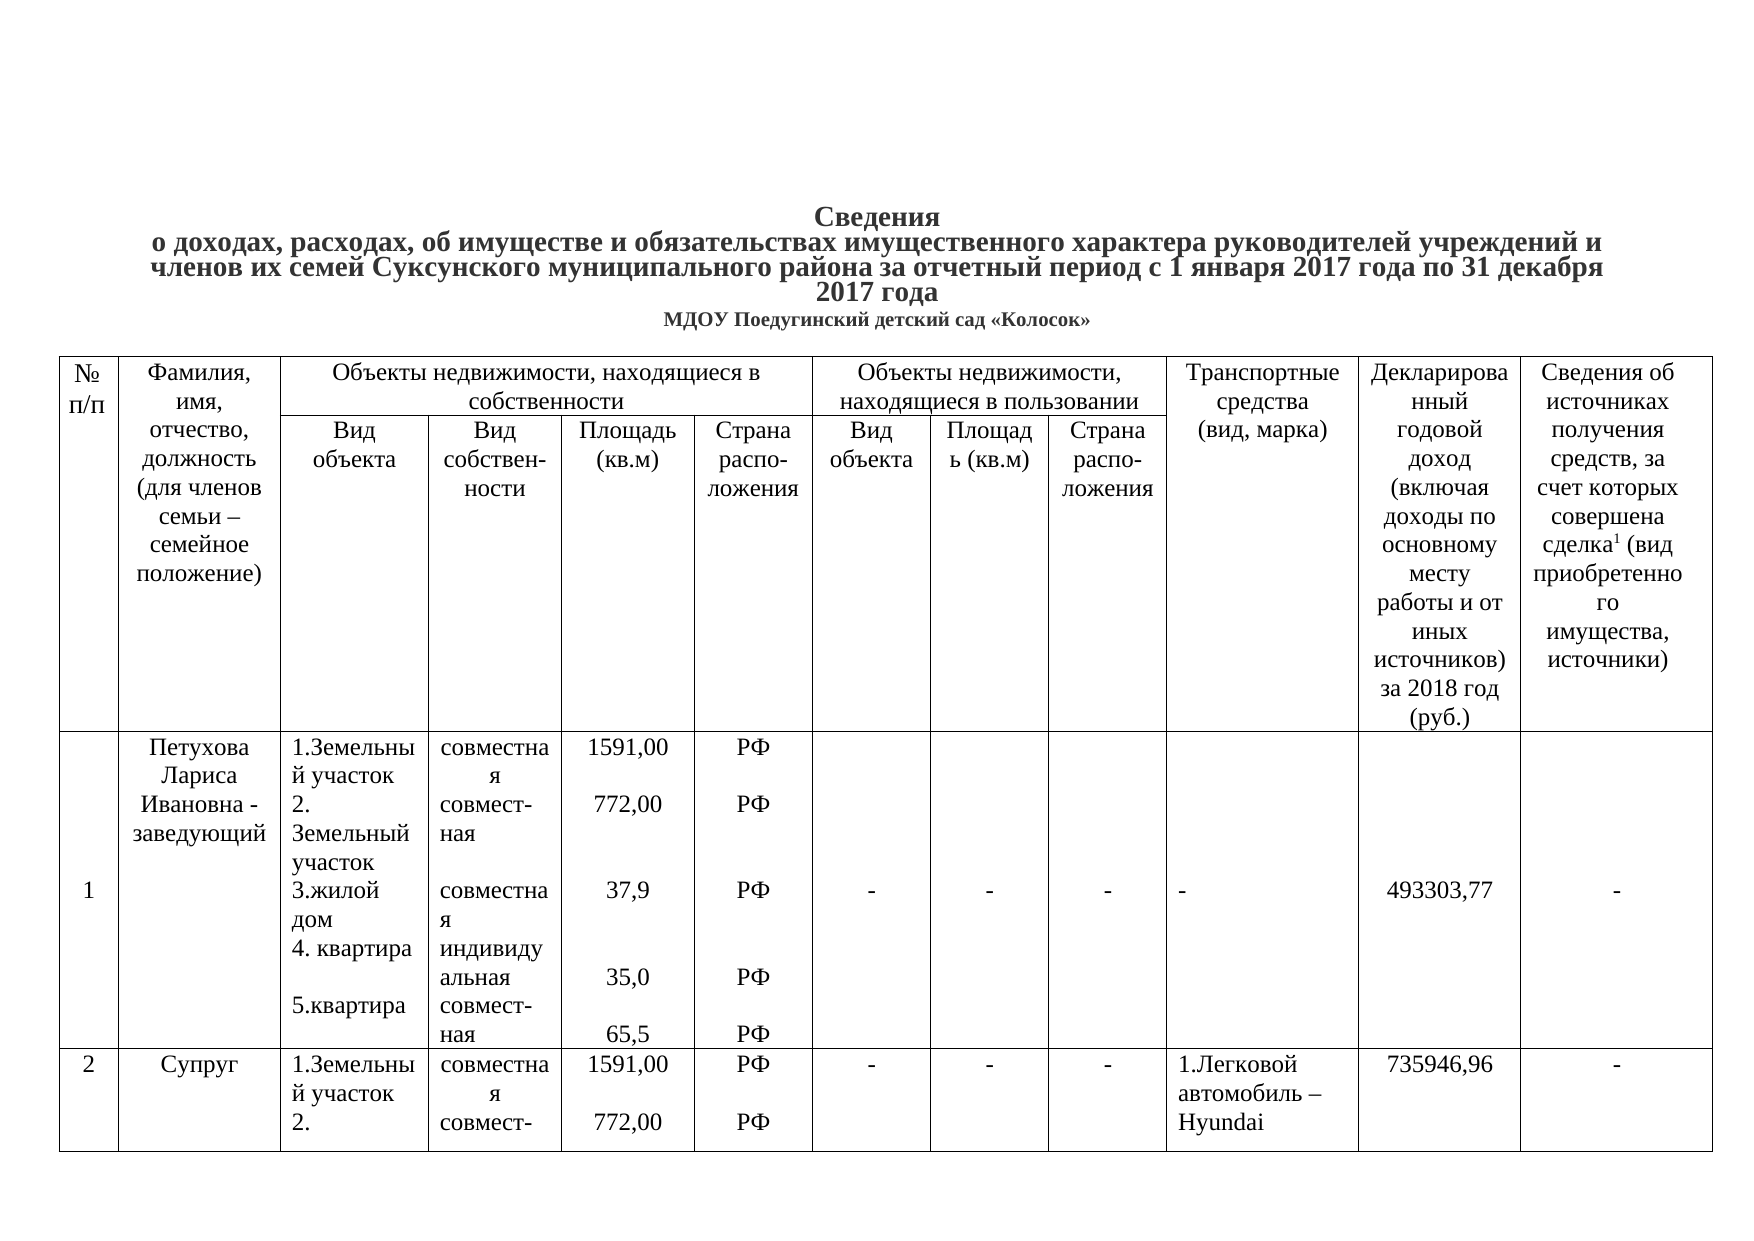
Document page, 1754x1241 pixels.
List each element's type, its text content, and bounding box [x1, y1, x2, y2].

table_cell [429, 1049, 561, 1151]
table_header Объекты недвижимости, находящиеся в собственности [281, 357, 812, 414]
table_header Транспортные средства (вид, марка) [1167, 357, 1358, 731]
table_cell Страна распо-ложения [695, 416, 812, 731]
text МДОУ Поедугинский детский сад «Колосок» [118, 306, 1636, 331]
table_cell - [931, 1049, 1048, 1151]
text Сведения [118, 206, 1636, 231]
table_header Сведения об источниках получения средств, за счет которых совершена сделка1 (вид приобретенного имущества, источники) [1521, 357, 1712, 731]
table_cell 735946,96 [1359, 1049, 1520, 1151]
table_cell РФ РФ РФ РФ РФ [695, 732, 812, 1048]
table_cell 1.Земельный участок 2. Земельный участок 3.жилой дом 4. квартира 5.квартира [281, 732, 428, 1048]
table_cell - [1521, 1049, 1712, 1151]
table_cell - [931, 732, 1048, 1048]
table_cell 1591,00 772,00 37,9 35,0 65,5 [562, 732, 694, 1048]
table_cell Вид собствен-ности [429, 416, 561, 731]
table_cell Вид объекта [281, 416, 428, 731]
table_header Фамилия, имя, отчество, должность (для членов семьи – семейное положение) [119, 357, 280, 731]
text о доходах, расходах, об имуществе и обязательствах имущественного характера руководителей учреждений и членов их семей Суксунского муниципального района за отчетный период с 1 января 2017 года по 31 декабря 2017 года [118, 231, 1636, 306]
table_cell - [813, 1049, 930, 1151]
table_header Объекты недвижимости, находящиеся в пользовании [813, 357, 1166, 414]
table_header № п/п [60, 357, 118, 731]
table_cell РФ РФ РФ РФ [695, 1049, 812, 1151]
table_cell Площадь (кв.м) [562, 416, 694, 731]
table_cell 2 [60, 1049, 118, 1151]
table_cell - [813, 732, 930, 1048]
table_cell - [1049, 1049, 1166, 1151]
table_cell Супруг [119, 1049, 280, 1151]
table_cell 493303,77 [1359, 732, 1520, 1048]
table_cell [562, 1049, 694, 1151]
table_header Декларированный годовой доход (включая доходы по основному месту работы и от иных источников) за 2018 год (руб.) [1359, 357, 1520, 731]
table_cell Вид объекта [813, 416, 930, 731]
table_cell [1167, 1049, 1358, 1151]
table_cell Площадь (кв.м) [931, 416, 1048, 731]
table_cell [281, 1049, 428, 1151]
table_cell - [1167, 732, 1358, 1048]
table_cell Страна распо-ложения [1049, 416, 1166, 731]
table_cell 1 [60, 732, 118, 1048]
table_cell - [1049, 732, 1166, 1048]
table_cell совместная совмест-ная совместная индивидуальная совмест-ная [429, 732, 561, 1048]
table_cell Петухова Лариса Ивановна - заведующий [119, 732, 280, 1048]
table_cell - [1521, 732, 1712, 1048]
